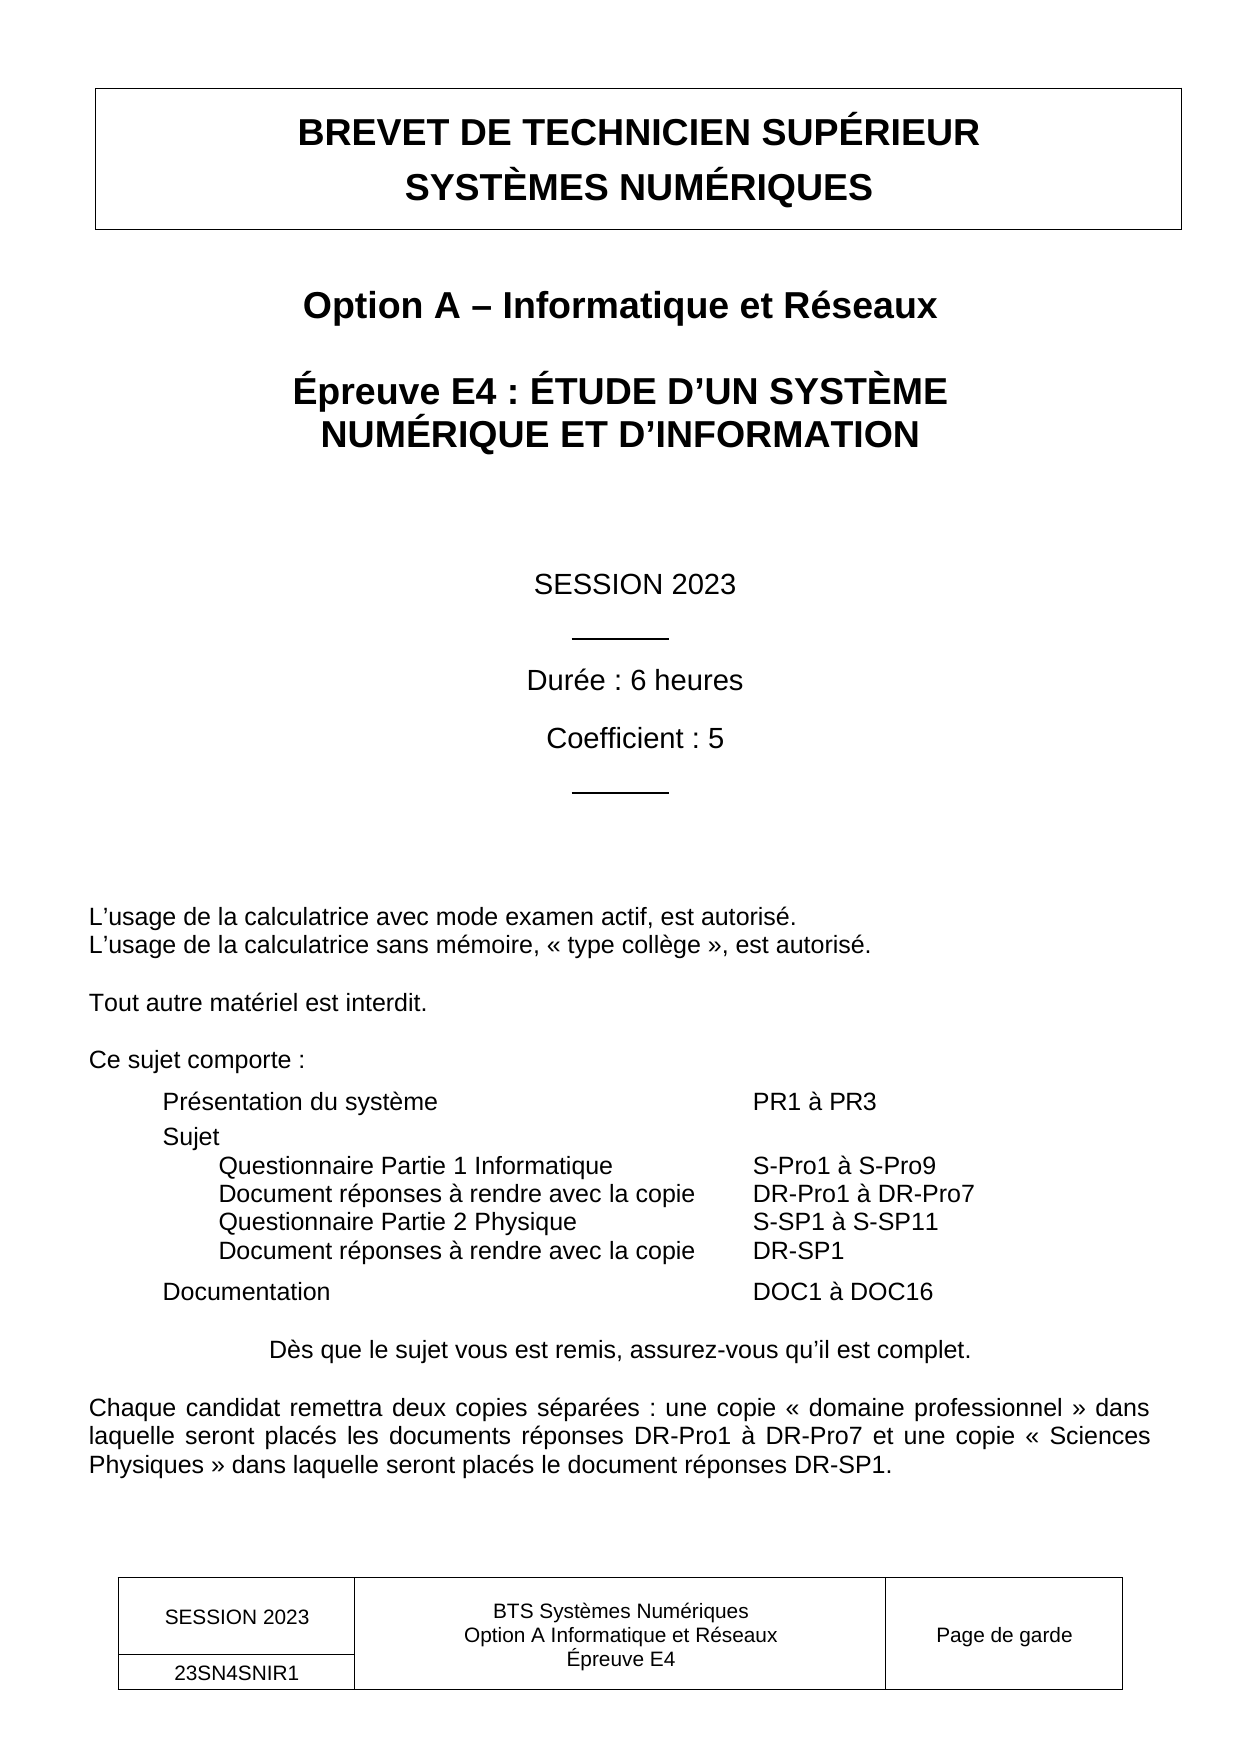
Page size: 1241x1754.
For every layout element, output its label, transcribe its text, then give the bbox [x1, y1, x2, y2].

table_header SESSION 2023 [119, 1578, 354, 1654]
subtitle Durée : 6 heures Coefficient : 5 [474, 663, 796, 754]
table_header BTS Systèmes Numériques Option A Informatique et Réseaux Épreuve E4 [355, 1578, 885, 1689]
text Tout autre matériel est interdit. Ce sujet comporte : [89, 959, 429, 1074]
text Présentation du système PR1 à PR3 Sujet [162, 1087, 878, 1150]
subtitle Option A – Informatique et Réseaux [267, 283, 974, 326]
text Questionnaire Partie 1 Informatique S-Pro1 à S-Pro9 [218, 1156, 1201, 1179]
subtitle Épreuve E4 : ÉTUDE D’UN SYSTÈME NUMÉRIQUE ET D’INFORMATION [267, 369, 974, 456]
table_header Page de garde [886, 1578, 1122, 1689]
subtitle SESSION 2023 [267, 567, 1003, 601]
text Dès que le sujet vous est remis, assurez-vous qu’il est complet. [267, 1335, 974, 1364]
text L’usage de la calculatrice avec mode examen actif, est autorisé. L’usage de la calculatrice sans mémoire, « type collège », est autorisé. [89, 903, 874, 959]
text Chaque candidat remettra deux copies séparées : une copie « domaine professionnel » dans laquelle seront placés les documents réponses DR-Pro1 à DR-Pro7 et une copie « Sciences Physiques » dans laquelle seront placés le document réponses DR-SP1. [89, 1392, 1152, 1479]
text Documentation DOC1 à DOC16 [162, 1277, 1201, 1306]
text Document réponses à rendre avec la copie DR-Pro1 à DR-Pro7 Questionnaire Partie 2 Physique S-SP1 à S-SP11 Document réponses à rendre avec la copie DR-SP1 [218, 1179, 975, 1265]
table_cell 23SN4SNIR1 [119, 1655, 354, 1689]
